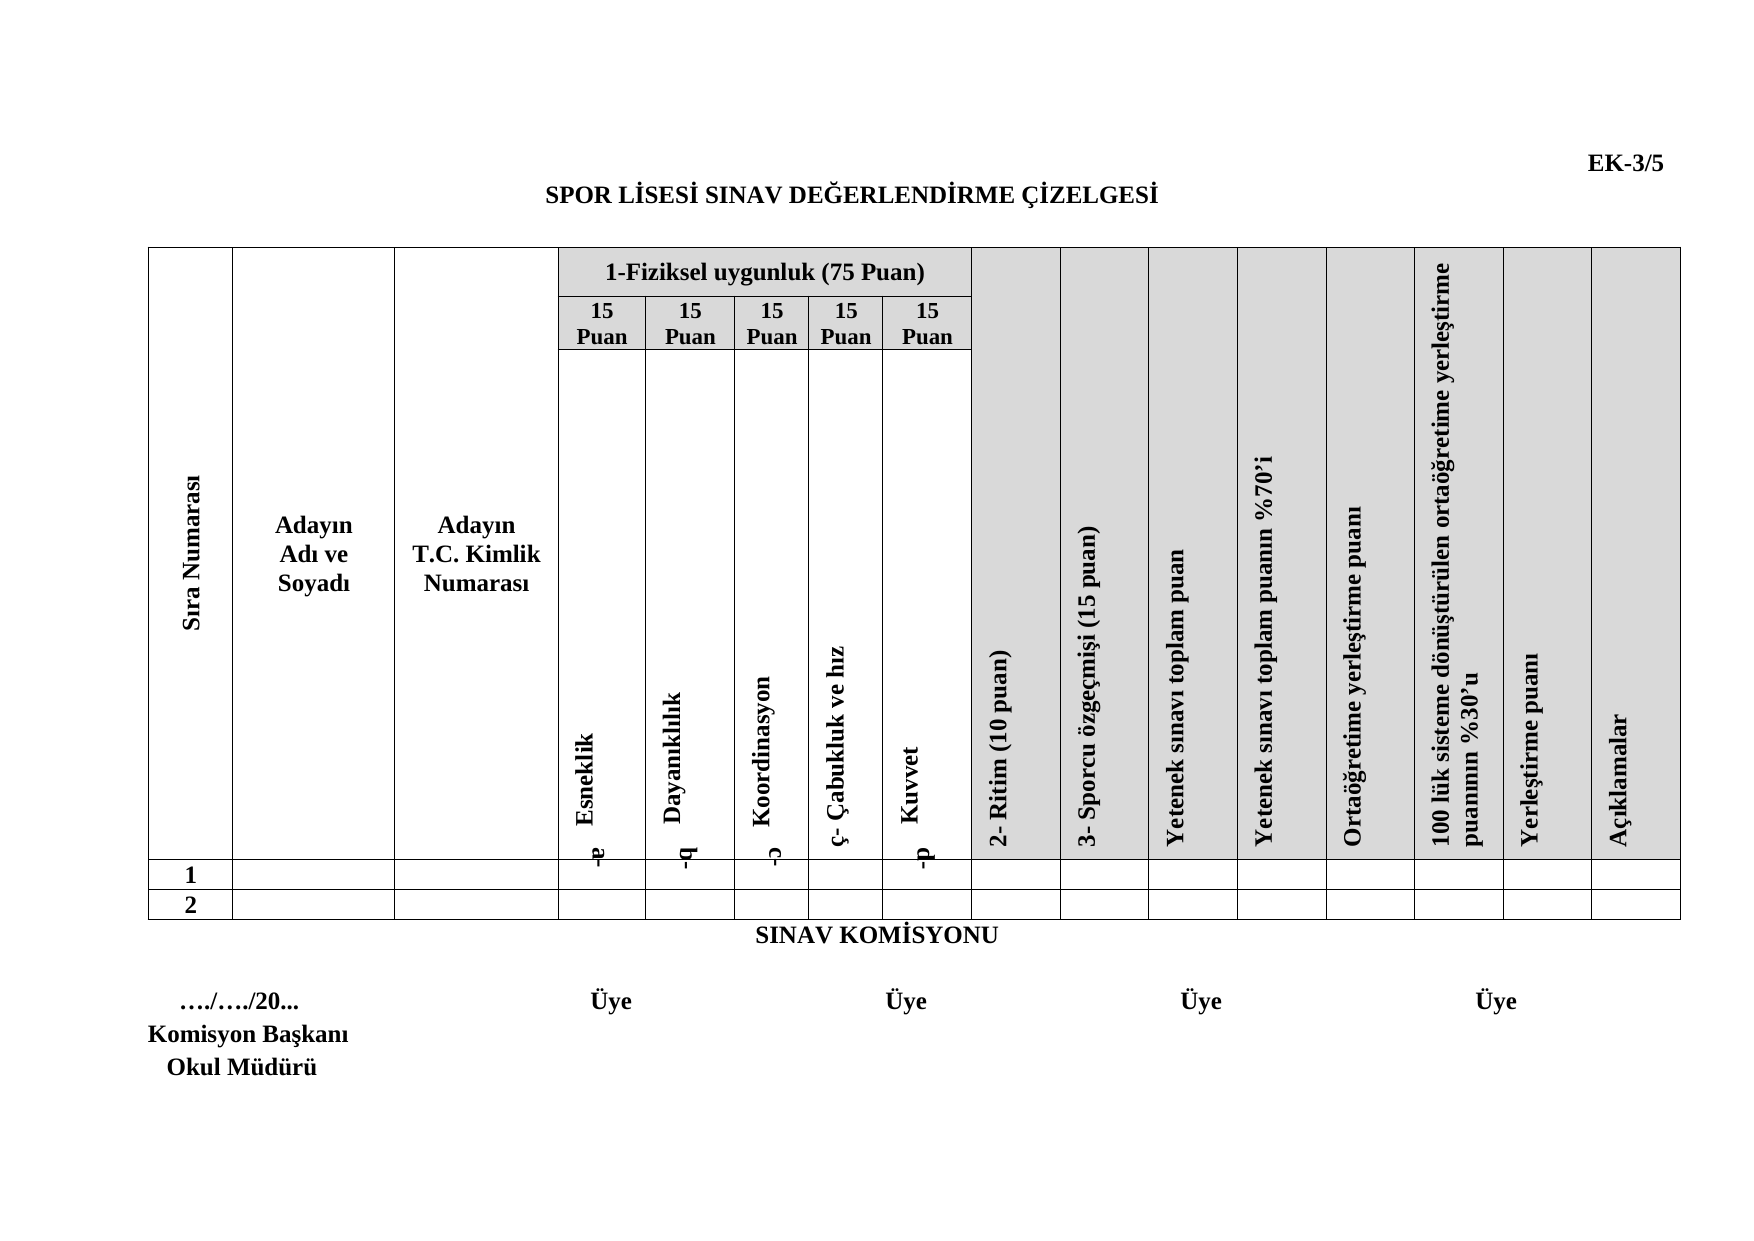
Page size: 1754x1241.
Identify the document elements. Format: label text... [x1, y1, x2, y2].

text SPOR LİSESİ SINAV DEĞERLENDİRME ÇİZELGESİ [148, 181, 1606, 209]
table_cell Koordinasyon [735, 350, 808, 859]
table_cell [395, 890, 558, 919]
table_cell 15 Puan [646, 297, 734, 349]
text …./…./20... Üye Üye Üye Üye [148, 986, 1606, 1014]
table_cell [735, 860, 808, 889]
table_cell [1238, 860, 1326, 889]
table_cell 15 Puan [559, 297, 645, 349]
table_cell [1061, 890, 1148, 919]
table_header Yetenek sınavı toplam puan [1149, 248, 1237, 859]
table_cell [883, 860, 971, 889]
text Komisyon Başkanı [148, 1019, 1606, 1047]
table_cell [1238, 890, 1326, 919]
table_header Yetenek sınavı toplam puanın %70’i [1238, 248, 1326, 859]
table_cell [233, 860, 394, 889]
table_cell [809, 890, 882, 919]
table_header 1-Fiziksel uygunluk (75 Puan) [559, 248, 971, 296]
table_cell Kuvvet [883, 350, 971, 859]
table_header 100 lük sisteme dönüştürülen ortaöğretime yerleştirme puanının %30’u [1415, 248, 1503, 859]
table_cell [646, 860, 734, 889]
table_cell [735, 890, 808, 919]
table_cell [1592, 890, 1680, 919]
table_cell [1415, 890, 1503, 919]
table_cell [1327, 890, 1414, 919]
table_cell [233, 890, 394, 919]
table_cell [395, 860, 558, 889]
table_cell 15 Puan [735, 297, 808, 349]
table_cell [1415, 860, 1503, 889]
table_cell [883, 890, 971, 919]
table_cell [1327, 860, 1414, 889]
table_cell [1504, 860, 1591, 889]
table_header 3- Sporcu özgeçmişi (15 puan) [1061, 248, 1148, 859]
table_header Sıra Numarası [149, 248, 232, 859]
table_cell [1592, 860, 1680, 889]
text SINAV KOMİSYONU [148, 920, 1606, 948]
text Okul Müdürü [148, 1052, 1606, 1081]
table_cell 2 [149, 890, 232, 919]
table_header Yerleştirme puanı [1504, 248, 1591, 859]
table_cell [809, 860, 882, 889]
table_header Adayın Adı ve Soyadı [233, 248, 394, 859]
table_cell Dayanıklılık [646, 350, 734, 859]
table_cell [559, 890, 645, 919]
table_cell 15 Puan [883, 297, 971, 349]
table_cell [559, 860, 645, 889]
table_cell 1 [149, 860, 232, 889]
table_header Açıklamalar [1592, 248, 1680, 859]
table_cell [1061, 860, 1148, 889]
table_cell Esneklik [559, 350, 645, 859]
table_cell [1504, 890, 1591, 919]
table_header Adayın T.C. Kimlik Numarası [395, 248, 558, 859]
table_cell 15 Puan [809, 297, 882, 349]
table_cell ç- Çabukluk ve hız [809, 350, 882, 859]
table_cell [1149, 860, 1237, 889]
table_header 2- Ritim (10 puan) [972, 248, 1060, 859]
table_cell [972, 860, 1060, 889]
text EK-3/5 [1475, 148, 1668, 176]
table_cell [972, 890, 1060, 919]
table_header Ortaöğretime yerleştirme puanı [1327, 248, 1414, 859]
table_cell [1149, 890, 1237, 919]
table_cell [646, 890, 734, 919]
